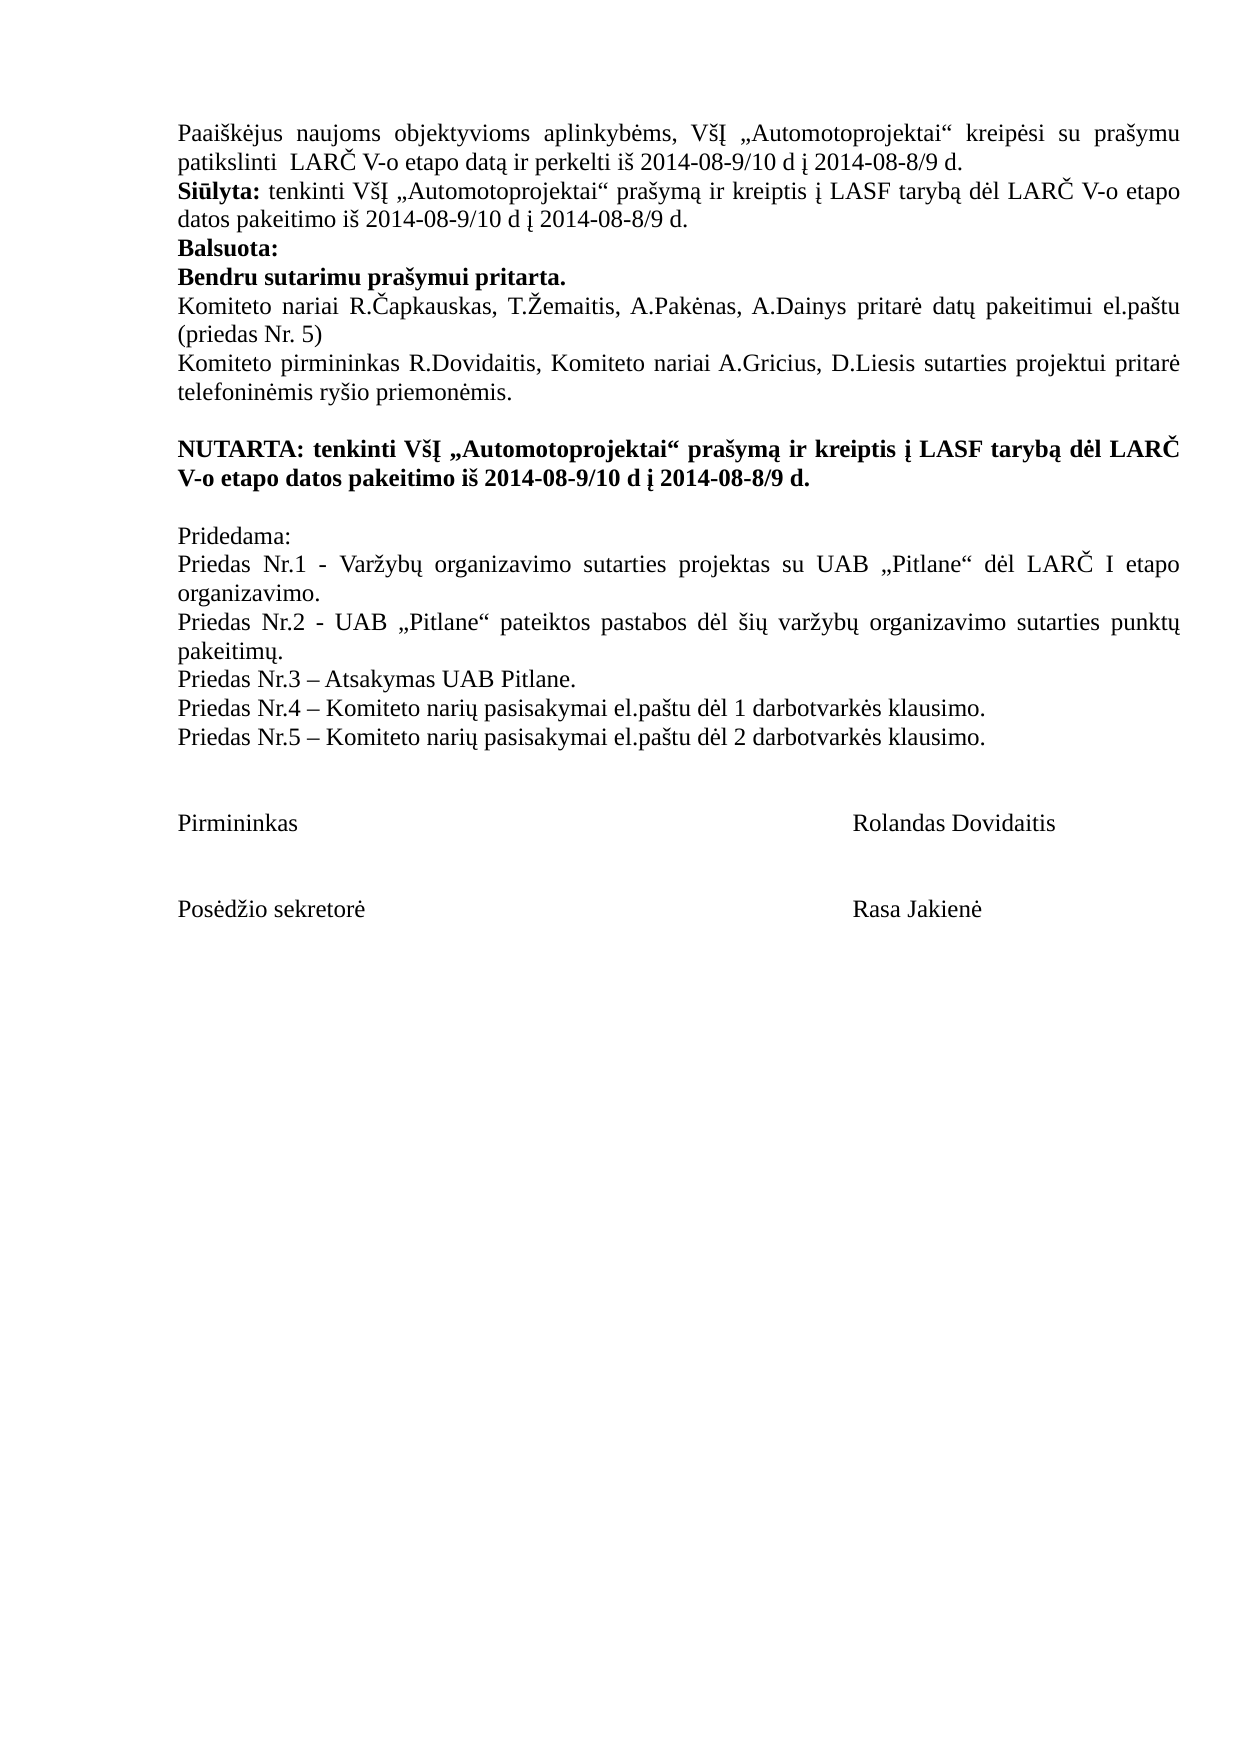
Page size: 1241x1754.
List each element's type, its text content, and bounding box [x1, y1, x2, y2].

text Siūlyta: tenkinti VšĮ „Automotoprojektai“ prašymą ir kreiptis į LASF tarybą dėl LARČ V-o etapo datos pakeitimo iš 2014-08-9/10 d į 2014-08-8/9 d. [177, 176, 1181, 233]
text Balsuota: [177, 233, 1181, 262]
text Priedas Nr.5 – Komiteto narių pasisakymai el.paštu dėl 2 darbotvarkės klausimo. [177, 722, 1181, 751]
text Pridedama: [177, 521, 1181, 549]
text Komiteto nariai R.Čapkauskas, T.Žemaitis, A.Pakėnas, A.Dainys pritarė datų pakeitimui el.paštu (priedas Nr. 5) [177, 291, 1181, 348]
text Priedas Nr.4 – Komiteto narių pasisakymai el.paštu dėl 1 darbotvarkės klausimo. [177, 693, 1181, 722]
text Priedas Nr.3 – Atsakymas UAB Pitlane. [177, 664, 1181, 693]
text Paaiškėjus naujoms objektyvioms aplinkybėms, VšĮ „Automotoprojektai“ kreipėsi su prašymu patikslinti LARČ V-o etapo datą ir perkelti iš 2014-08-9/10 d į 2014-08-8/9 d. [177, 118, 1181, 176]
text Posėdžio sekretorė Rasa Jakienė [177, 894, 1181, 923]
text Bendru sutarimu prašymui pritarta. [177, 262, 1181, 291]
text Priedas Nr.1 - Varžybų organizavimo sutarties projektas su UAB „Pitlane“ dėl LARČ I etapo organizavimo. [177, 549, 1181, 607]
text Priedas Nr.2 - UAB „Pitlane“ pateiktos pastabos dėl šių varžybų organizavimo sutarties punktų pakeitimų. [177, 607, 1181, 664]
text NUTARTA: tenkinti VšĮ „Automotoprojektai“ prašymą ir kreiptis į LASF tarybą dėl LARČ V-o etapo datos pakeitimo iš 2014-08-9/10 d į 2014-08-8/9 d. [177, 434, 1181, 492]
text Komiteto pirmininkas R.Dovidaitis, Komiteto nariai A.Gricius, D.Liesis sutarties projektui pritarė telefoninėmis ryšio priemonėmis. [177, 348, 1181, 406]
text Pirmininkas Rolandas Dovidaitis [177, 808, 1181, 837]
